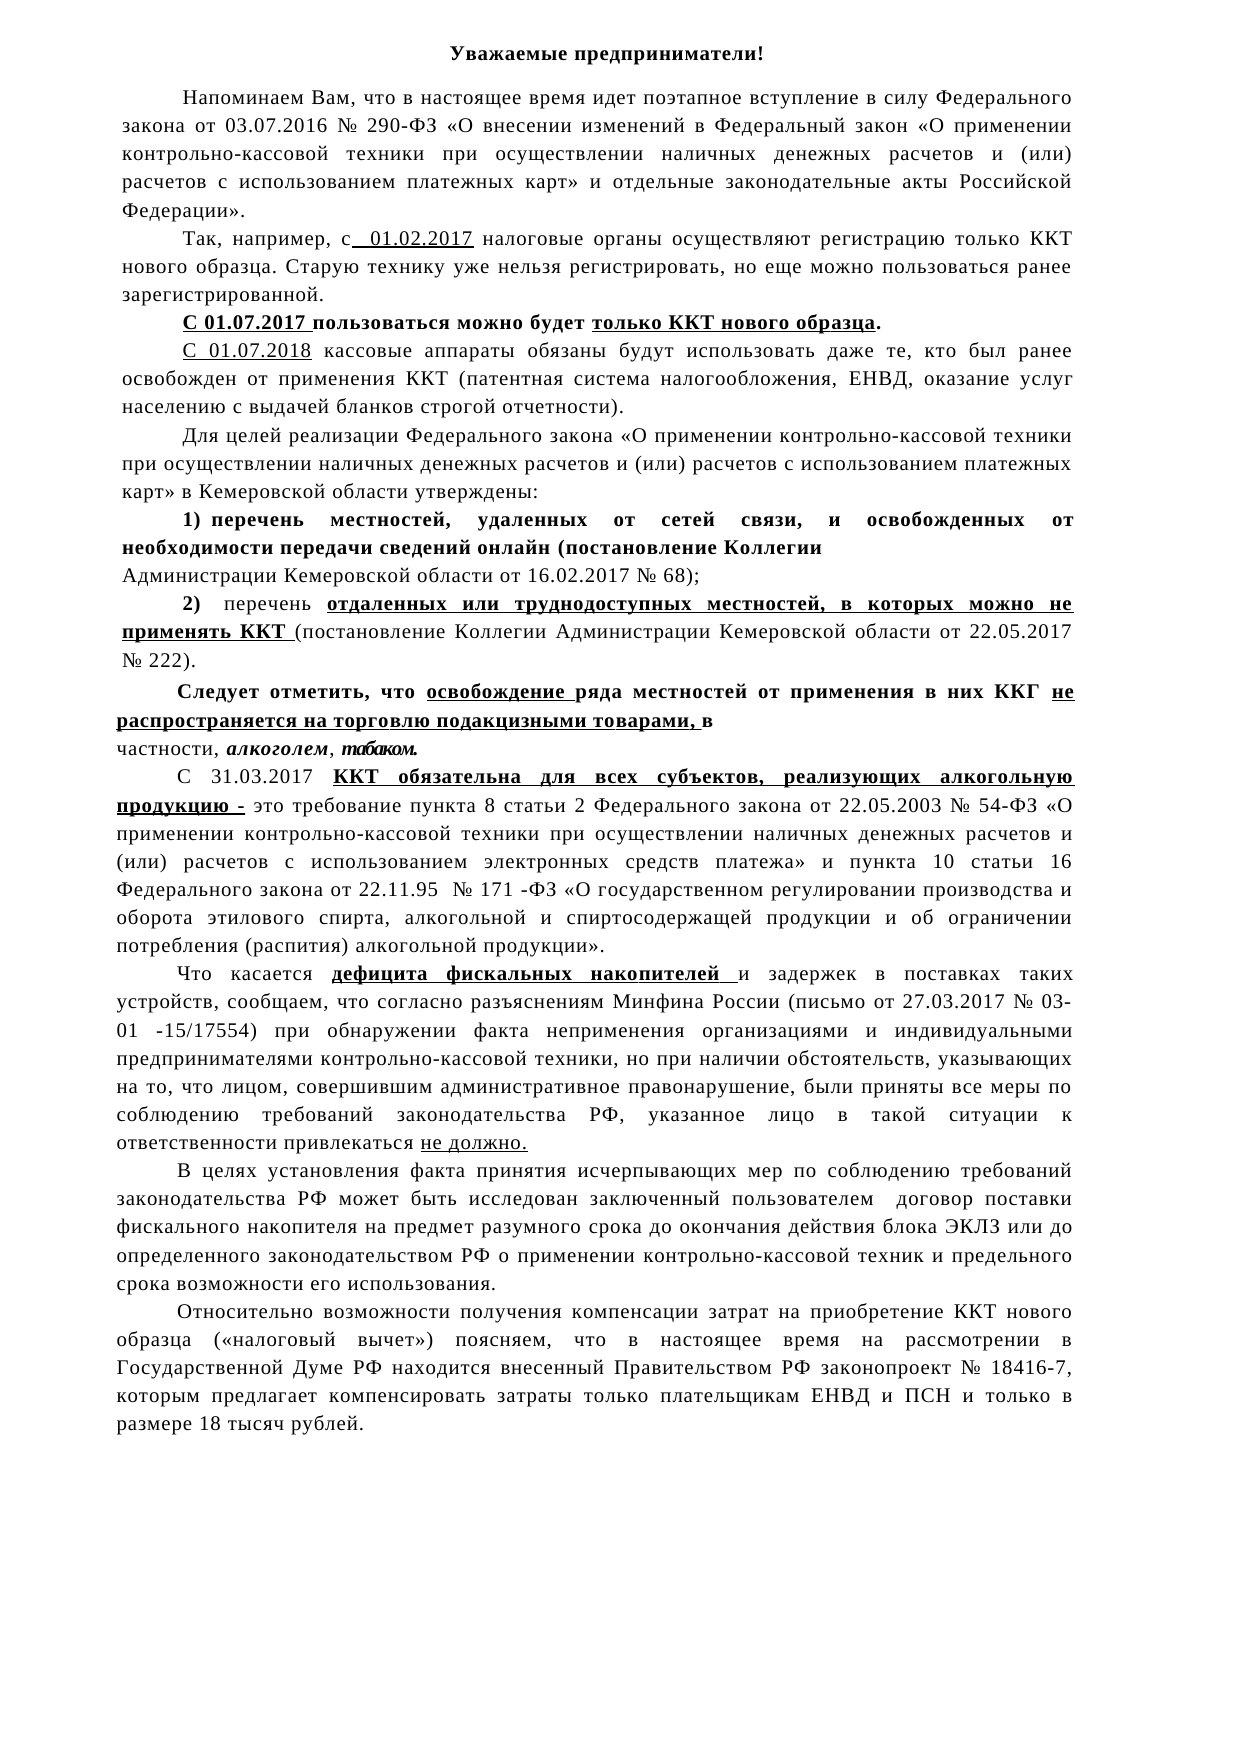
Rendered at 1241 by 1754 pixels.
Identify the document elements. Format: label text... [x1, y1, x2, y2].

list перечень отдаленных или труднодоступных местностей, в которых можно не применять ККТ (постановление Коллегии Администрации Кемеровской области от 22.05.2017 № 222). [122, 588, 1073, 673]
text Администрации Кемеровской области от 16.02.2017 № 68); [122, 560, 1073, 588]
text Для целей реализации Федерального закона «О применении контрольно-кассовой техники при осуществлении наличных денежных расчетов и (или) расчетов с использованием платежных карт» в Кемеровской области утверждены: [122, 419, 1073, 504]
text С 31.03.2017 ККТ обязательна для всех субъектов, реализующих алкогольную продукцию - это требование пункта 8 статьи 2 Федерального закона от 22.05.2003 № 54-ФЗ «О применении контрольно-кассовой техники при осуществлении наличных денежных расчетов и (или) расчетов с использованием электронных средств платежа» и пункта 10 статьи 16 Федерального закона от 22.11.95 № 171 -ФЗ «О государственном регулировании производства и оборота этилового спирта, алкогольной и спиртосодержащей продукции и об ограничении потребления (распития) алкогольной продукции». [116, 761, 1074, 958]
text Относительно возможности получения компенсации затрат на приобретение ККТ нового образца («налоговый вычет») поясняем, что в настоящее время на рассмотрении в Государственной Думе РФ находится внесенный Правительством РФ законопроект № 18416-7, которым предлагает компенсировать затраты только плательщикам ЕНВД и ПСН и только в размере 18 тысяч рублей. [116, 1296, 1074, 1436]
text Уважаемые предприниматели! [449, 44, 764, 65]
text Напоминаем Вам, что в настоящее время идет поэтапное вступление в силу Федерального закона от 03.07.2016 № 290-ФЗ «О внесении изменений в Федеральный закон «О применении контрольно-кассовой техники при осуществлении наличных денежных расчетов и (или) расчетов с использованием платежных карт» и отдельные законодательные акты Российской Федерации». [122, 82, 1073, 223]
text частности, алкоголем, табаком. [116, 733, 1078, 761]
text Так, например, с 01.02.2017 налоговые органы осуществляют регистрацию только ККТ нового образца. Старую технику уже нельзя регистрировать, но еще можно пользоваться ранее зарегистрированной. [122, 223, 1073, 307]
text Что касается дефицита фискальных накопителей и задержек в поставках таких устройств, сообщаем, что согласно разъяснениям Минфина России (письмо от 27.03.2017 № 03-01 -15/17554) при обнаружении факта неприменения организациями и индивидуальными предпринимателями контрольно-кассовой техники, но при наличии обстоятельств, указывающих на то, что лицом, совершившим административное правонарушение, были приняты все меры по соблюдению требований законодательства РФ, указанное лицо в такой ситуации к ответственности привлекаться не должно. [116, 958, 1074, 1155]
text Следует отметить, что освобождение ряда местностей от применения в них ККГ не распространяется на торговлю подакцизными товарами, в [116, 676, 1074, 733]
text С 01.07.2018 кассовые аппараты обязаны будут использовать даже те, кто был ранее освобожден от применения ККТ (патентная система налогообложения, EНВД, оказание услуг населению с выдачей бланков строгой отчетности). [122, 335, 1073, 419]
text С 01.07.2017 пользоваться можно будет только ККТ нового образца. [122, 307, 1073, 335]
list перечень местностей, удаленных от сетей связи, и освобожденных oт необходимости передачи сведений онлайн (постановление Коллегии [122, 504, 1073, 560]
text В целях установления факта принятия исчерпывающих мер по соблюдению требований законодательства РФ может быть исследован заключенный пользователем договор поставки фискального накопителя на предмет разумного срока до окончания действия блока ЭКЛЗ или до определенного законодательством РФ о применении контрольно-кассовой техник и предельного срока возможности его использования. [116, 1155, 1074, 1296]
